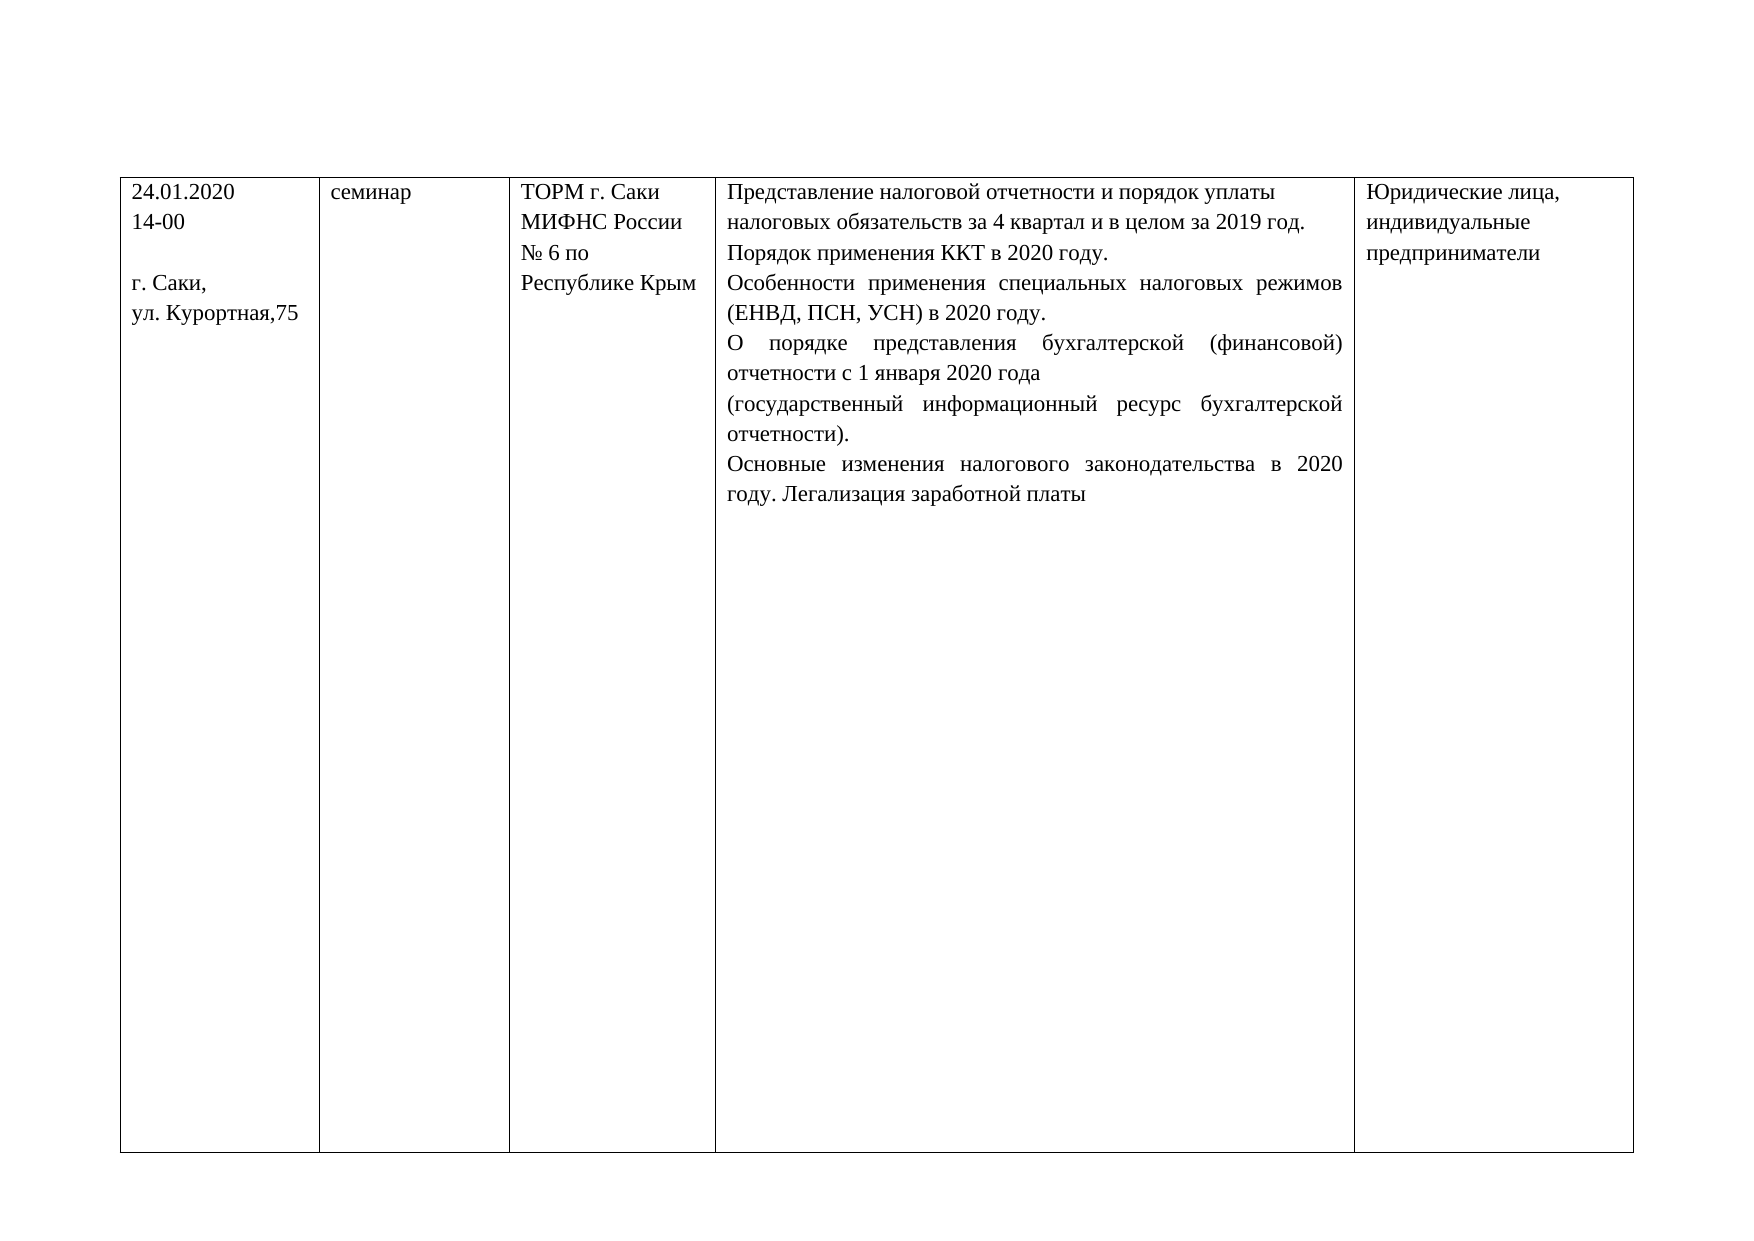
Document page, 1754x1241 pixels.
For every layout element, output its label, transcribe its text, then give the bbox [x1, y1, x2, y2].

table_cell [716, 178, 1354, 1152]
table_cell семинар [320, 178, 509, 1152]
table_cell ТОРМ г. Саки МИФНС России № 6 по Республике Крым [510, 178, 715, 1152]
table_cell 24.01.2020 14-00 г. Саки, ул. Курортная,75 [121, 178, 319, 1152]
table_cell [1355, 178, 1633, 1152]
